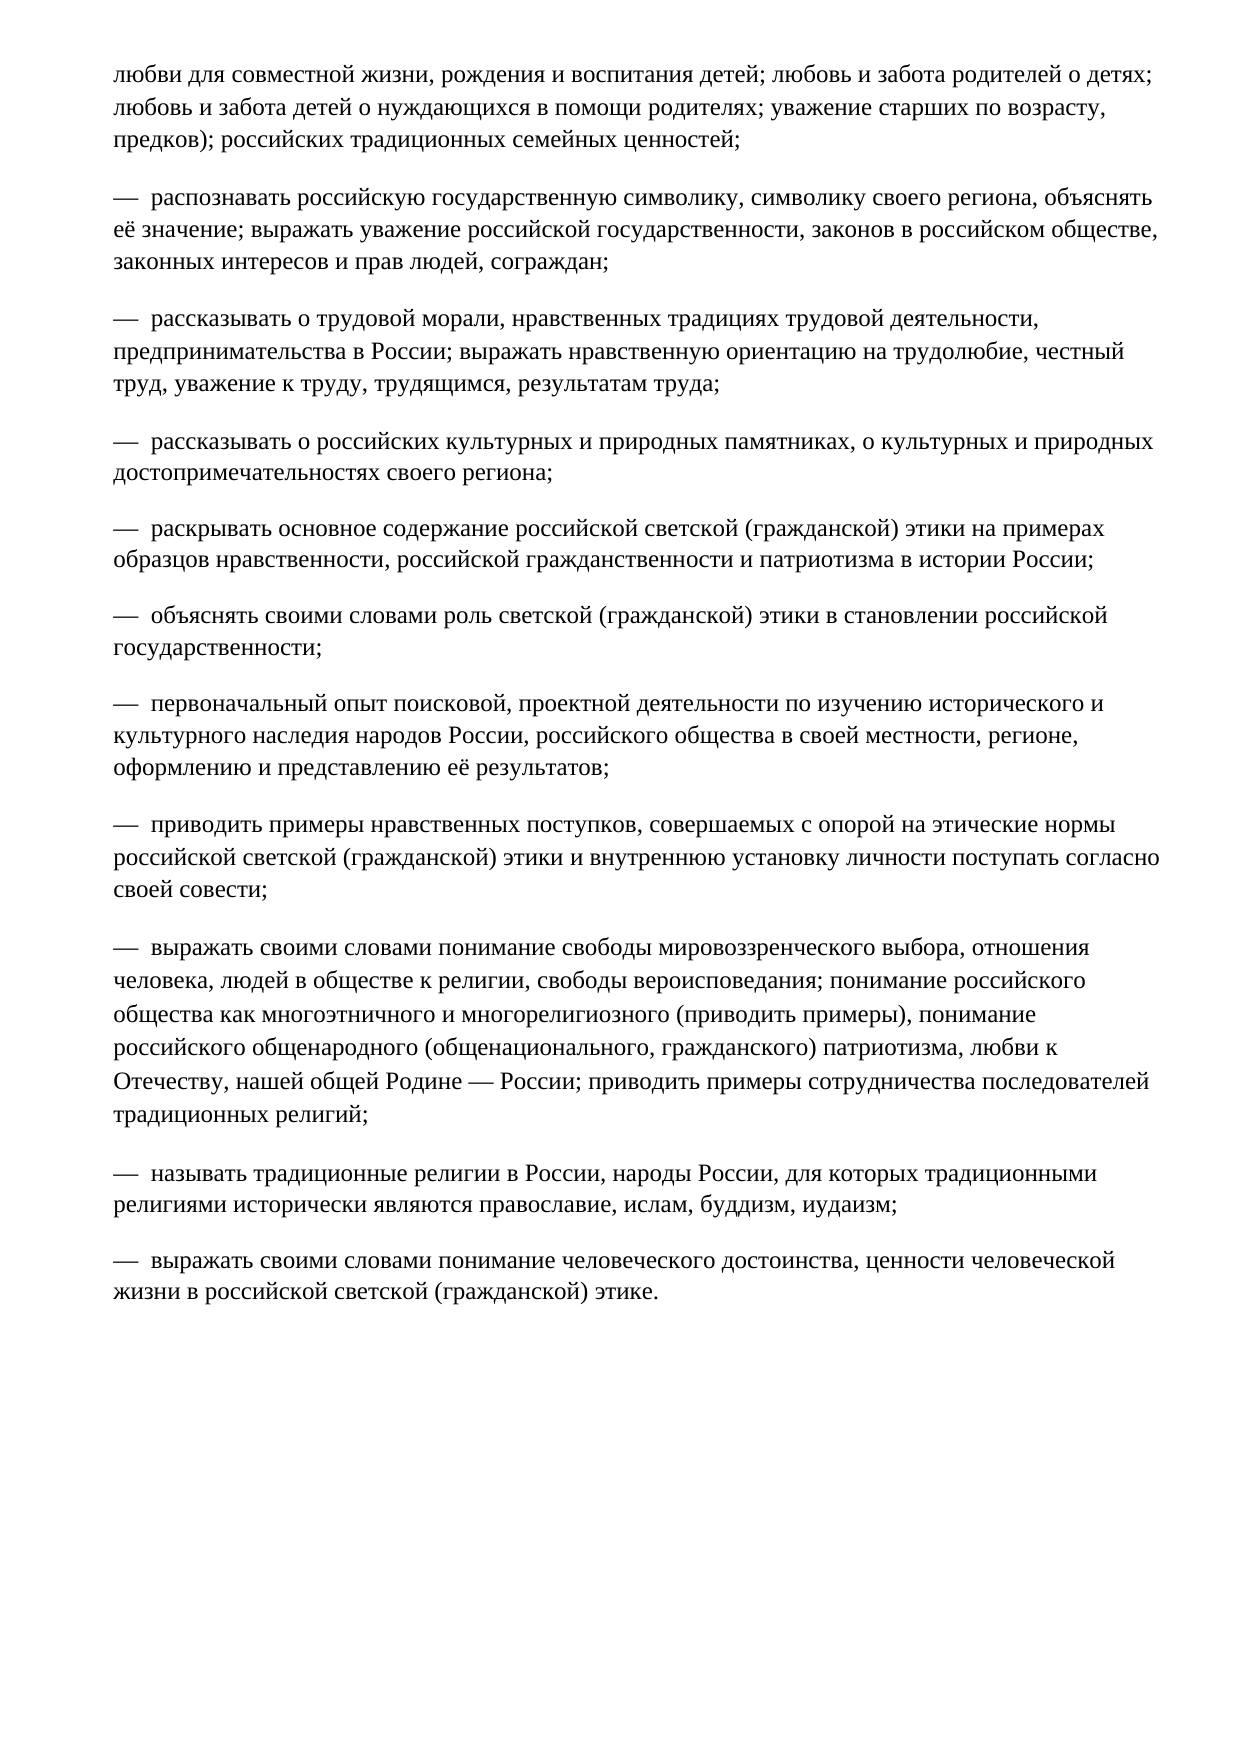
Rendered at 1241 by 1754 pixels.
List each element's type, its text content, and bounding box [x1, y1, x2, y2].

text — приводить примеры нравственных поступков, совершаемых с опорой на этические нормы российской светской (гражданской) этики и внутреннюю установку личности поступать согласно своей совести; [113, 809, 1163, 903]
text — рассказывать о трудовой морали, нравственных традициях трудовой деятельности, предпринимательства в России; выражать нравственную ориентацию на трудолюбие, честный труд, уважение к труду, трудящимся, результатам труда; [113, 303, 1133, 397]
text — распознавать российскую государственную символику, символику своего региона, объяснять её значение; выражать уважение российской государственности, законов в рос​сийском обществе, законных интересов и прав людей, сограждан; [113, 182, 1163, 275]
text — первоначальный опыт поисковой, проектной деятельности по изучению исторического и культурного наследия народов России, российского общества в своей местности, регионе, оформлению и представлению её результатов; [113, 688, 1118, 781]
text — рассказывать о российских культурных и природных памятниках, о культурных и природных достопримечательностях своего региона; [113, 426, 1163, 486]
text — раскрывать основное содержание российской светской (гражданской) этики на примерах образцов нравственности, российской гражданственности и патриотизма в истории России; [113, 513, 1118, 573]
text — выражать своими словами понимание человеческого достоинства, ценности человеческой жизни в российской светской (гражданской) этике. [113, 1245, 1118, 1305]
text — называть традиционные религии в России, народы России, для которых традиционными религиями исторически являются православие, ислам, буддизм, иудаизм; [113, 1158, 1103, 1218]
text любви для совместной жизни, рождения и воспитания детей; любовь и забота родителей о детях; любовь и забота детей о нуждающихся в помощи родителях; уважение старших по возрасту, предков); российских традиционных семейных ценностей; [113, 59, 1163, 153]
text — объяснять своими словами роль светской (гражданской) этики в становлении российской государственности; [113, 600, 1118, 660]
text — выражать своими словами понимание свободы мировоззренческого выбора, отношения человека, людей в обществе к религии, свободы вероисповедания; понимание российского общества как многоэтничного и многорелигиозного (приводить примеры), понимание российского общенародного (общенационального, гражданского) патриотизма, любви к Отечеству, нашей общей Родине — России; приводить примеры сотрудничества последователей традиционных религий; [113, 932, 1163, 1128]
